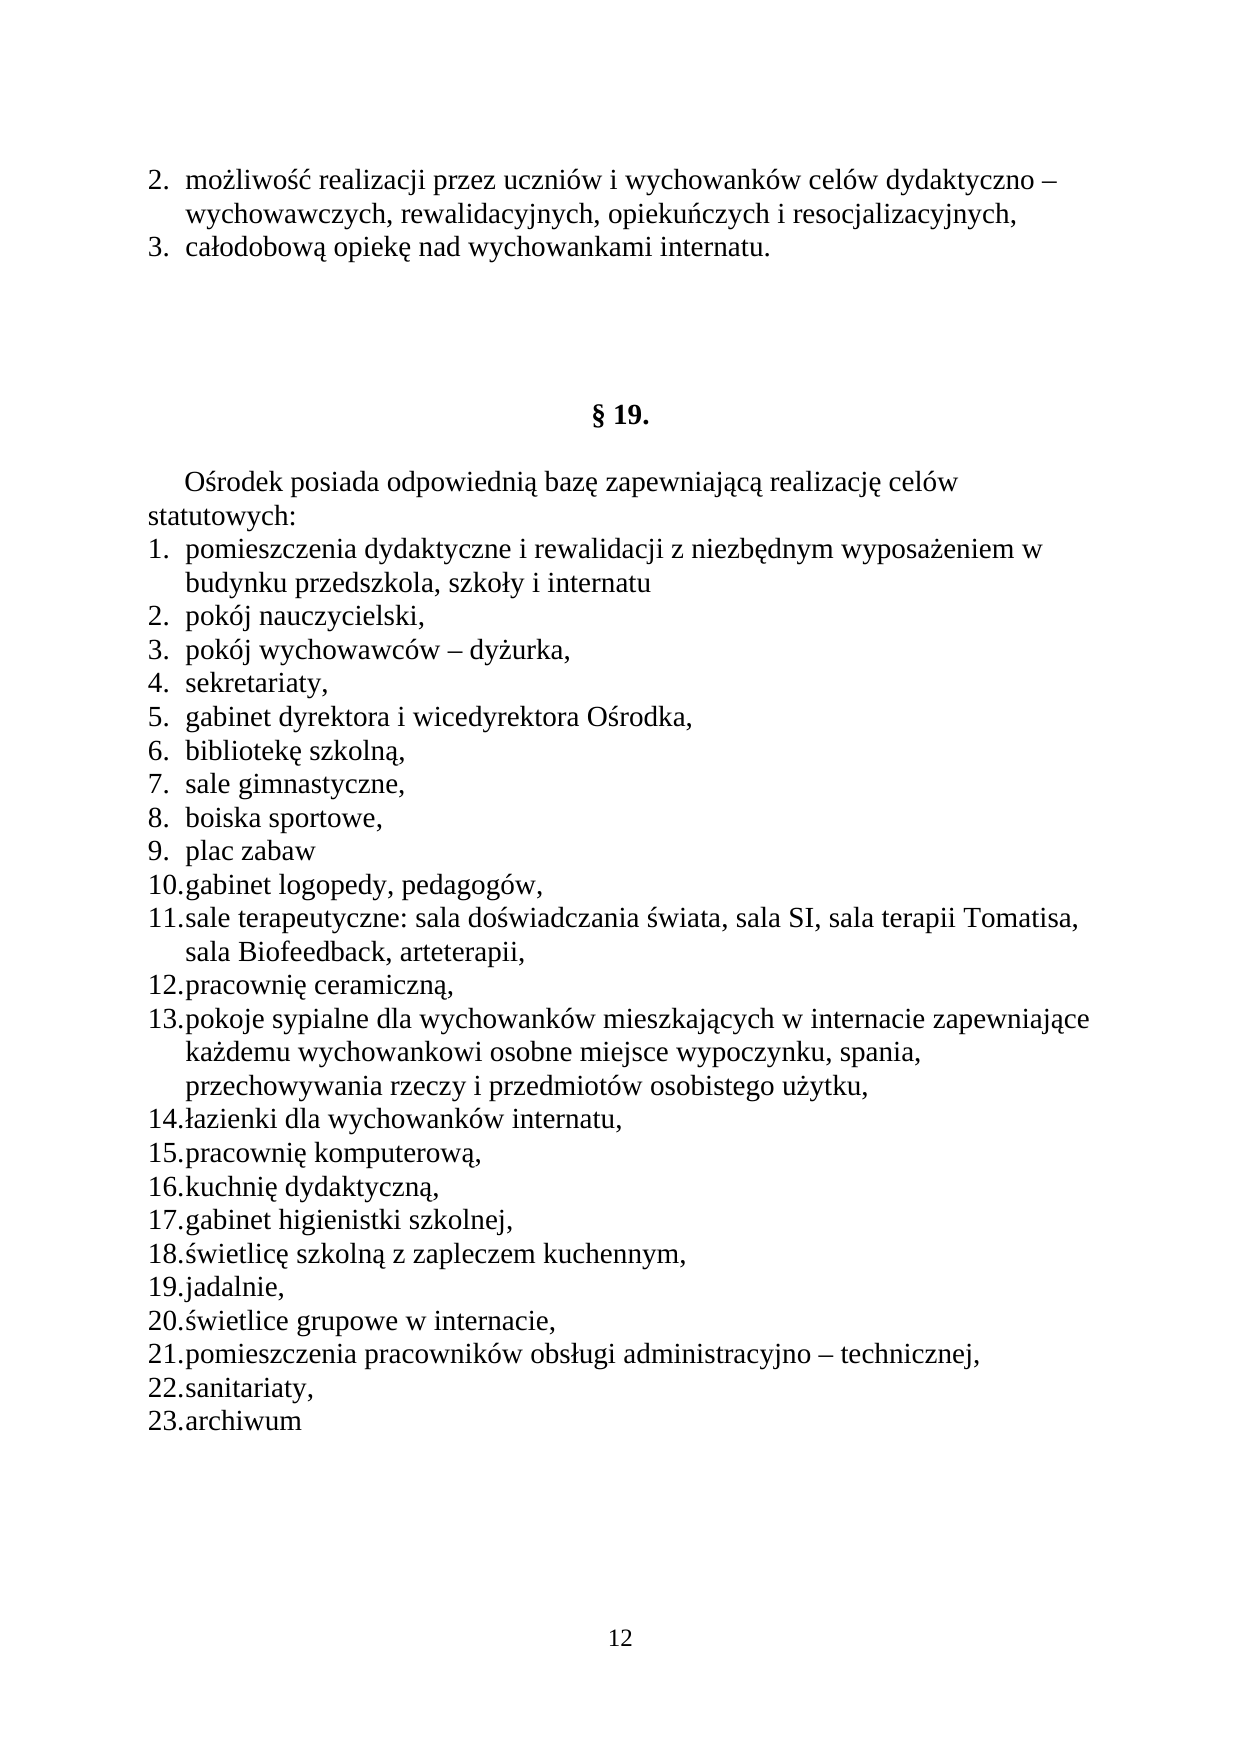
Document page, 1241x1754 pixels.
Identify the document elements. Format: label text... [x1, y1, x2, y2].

list kuchnię dydaktyczną, [148, 1169, 1092, 1202]
list pracownię komputerową, [148, 1135, 1092, 1169]
list sanitariaty, [148, 1370, 1092, 1403]
list łazienki dla wychowanków internatu, [148, 1102, 1092, 1135]
text Ośrodek posiada odpowiednią bazę zapewniającą realizację celów statutowych: [148, 464, 1092, 531]
list sekretariaty, [148, 666, 1092, 699]
list gabinet logopedy, pedagogów, [148, 867, 1092, 900]
list plac zabaw [148, 833, 1092, 867]
list gabinet dyrektora i wicedyrektora Ośrodka, [148, 699, 1092, 733]
list pracownię ceramiczną, [148, 967, 1092, 1001]
list pokoje sypialne dla wychowanków mieszkających w internacie zapewniające każdemu wychowankowi osobne miejsce wypoczynku, spania, przechowywania rzeczy i przedmiotów osobistego użytku, [148, 1001, 1092, 1102]
list możliwość realizacji przez uczniów i wychowanków celów dydaktyczno – wychowawczych, rewalidacyjnych, opiekuńczych i resocjalizacyjnych, [148, 162, 1092, 229]
list archiwum [148, 1403, 1092, 1437]
list świetlice grupowe w internacie, [148, 1303, 1092, 1336]
list gabinet higienistki szkolnej, [148, 1202, 1092, 1236]
list pokój wychowawców – dyżurka, [148, 632, 1092, 666]
list pomieszczenia pracowników obsługi administracyjno – technicznej, [148, 1336, 1092, 1370]
list pomieszczenia dydaktyczne i rewalidacji z niezbędnym wyposażeniem w budynku przedszkola, szkoły i internatu [148, 531, 1092, 598]
list jadalnie, [148, 1269, 1092, 1303]
list sale terapeutyczne: sala doświadczania świata, sala SI, sala terapii Tomatisa, sala Biofeedback, arteterapii, [148, 900, 1092, 967]
list pokój nauczycielski, [148, 598, 1092, 632]
list świetlicę szkolną z zapleczem kuchennym, [148, 1236, 1092, 1269]
list boiska sportowe, [148, 800, 1092, 833]
text § 19. [148, 397, 1092, 431]
list bibliotekę szkolną, [148, 733, 1092, 766]
list sale gimnastyczne, [148, 766, 1092, 800]
list całodobową opiekę nad wychowankami internatu. [148, 229, 1092, 263]
